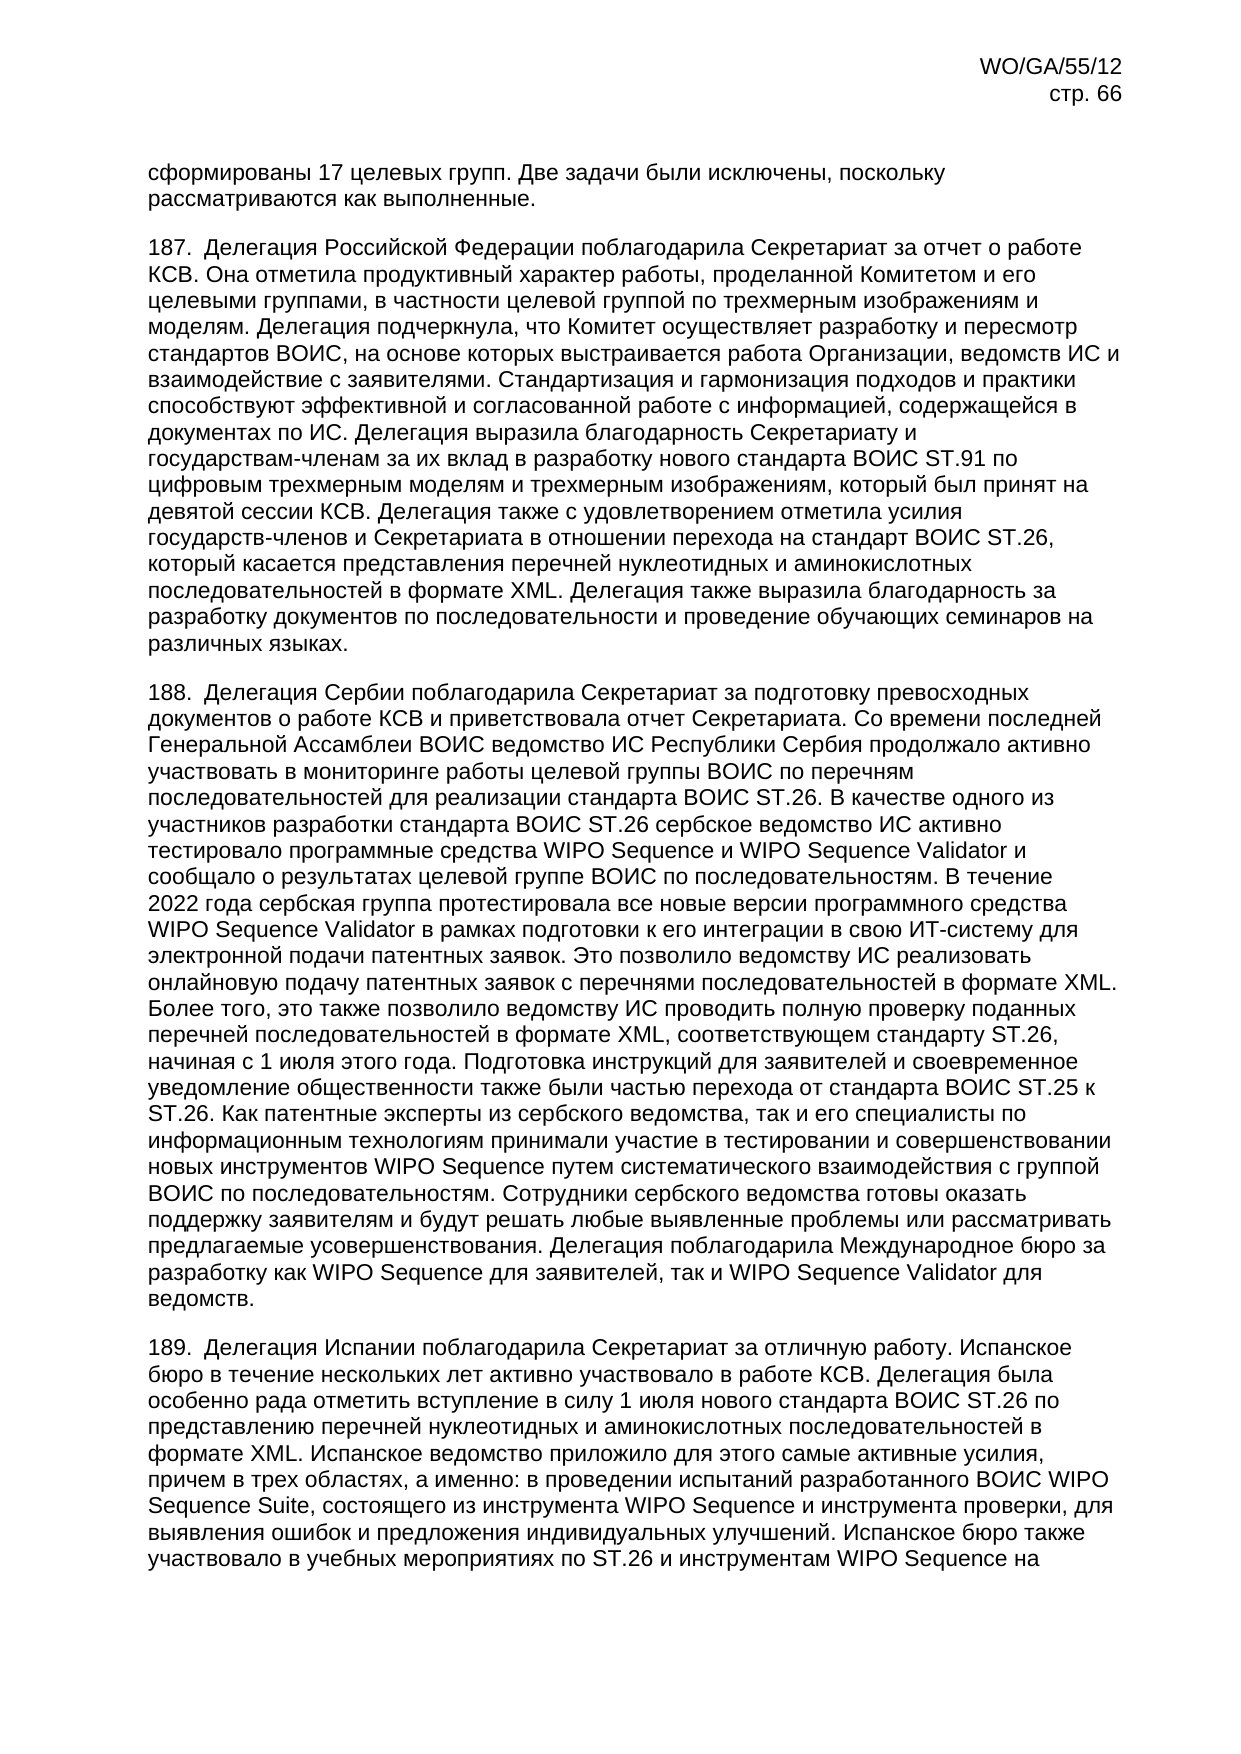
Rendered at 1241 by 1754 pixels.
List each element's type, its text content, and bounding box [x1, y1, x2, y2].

text Делегация Российской Федерации поблагодарила Секретариат за отчет о работе КСВ. Она отметила продуктивный характер работы, проделанной Комитетом и его целевыми группами, в частности целевой группой по трехмерным изображениям и моделям. Делегация подчеркнула, что Комитет осуществляет разработку и пересмотр стандартов ВОИС, на основе которых выстраивается работа Организации, ведомств ИС и взаимодействие с заявителями. Стандартизация и гармонизация подходов и практики способствуют эффективной и согласованной работе с информацией, содержащейся в документах по ИС. Делегация выразила благодарность Секретариату и государствам-членам за их вклад в разработку нового стандарта ВОИС ST.91 по цифровым трехмерным моделям и трехмерным изображениям, который был принят на девятой сессии КСВ. Делегация также с удовлетворением отметила усилия государств-членов и Секретариата в отношении перехода на стандарт ВОИС ST.26, который касается представления перечней нуклеотидных и аминокислотных последовательностей в формате XML. Делегация также выразила благодарность за разработку документов по последовательности и проведение обучающих семинаров на различных языках. [148, 234, 1122, 656]
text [148, 158, 1122, 211]
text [148, 1334, 1122, 1571]
text Делегация Сербии поблагодарила Секретариат за подготовку превосходных документов о работе КСВ и приветствовала отчет Секретариата. Со времени последней Генеральной Ассамблеи ВОИС ведомство ИС Республики Сербия продолжало активно участвовать в мониторинге работы целевой группы ВОИС по перечням последовательностей для реализации стандарта ВОИС ST.26. В качестве одного из участников разработки стандарта ВОИС ST.26 сербское ведомство ИС активно тестировало программные средства WIPO Sequence и WIPO Sequence Validator и сообщало о результатах целевой группе ВОИС по последовательностям. В течение 2022 года сербская группа протестировала все новые версии программного средства WIPO Sequence Validator в рамках подготовки к его интеграции в свою ИТ-систему для электронной подачи патентных заявок. Это позволило ведомству ИС реализовать онлайновую подачу патентных заявок с перечнями последовательностей в формате XML. Более того, это также позволило ведомству ИС проводить полную проверку поданных перечней последовательностей в формате XML, соответствующем стандарту ST.26, начиная с 1 июля этого года. Подготовка инструкций для заявителей и своевременное уведомление общественности также были частью перехода от стандарта ВОИС ST.25 к ST.26. Как патентные эксперты из сербского ведомства, так и его специалисты по информационным технологиям принимали участие в тестировании и совершенствовании новых инструментов WIPO Sequence путем систематического взаимодействия с группой ВОИС по последовательностям. Сотрудники сербского ведомства готовы оказать поддержку заявителям и будут решать любые выявленные проблемы или рассматривать предлагаемые усовершенствования. Делегация поблагодарила Международное бюро за разработку как WIPO Sequence для заявителей, так и WIPO Sequence Validator для ведомств. [148, 679, 1122, 1311]
